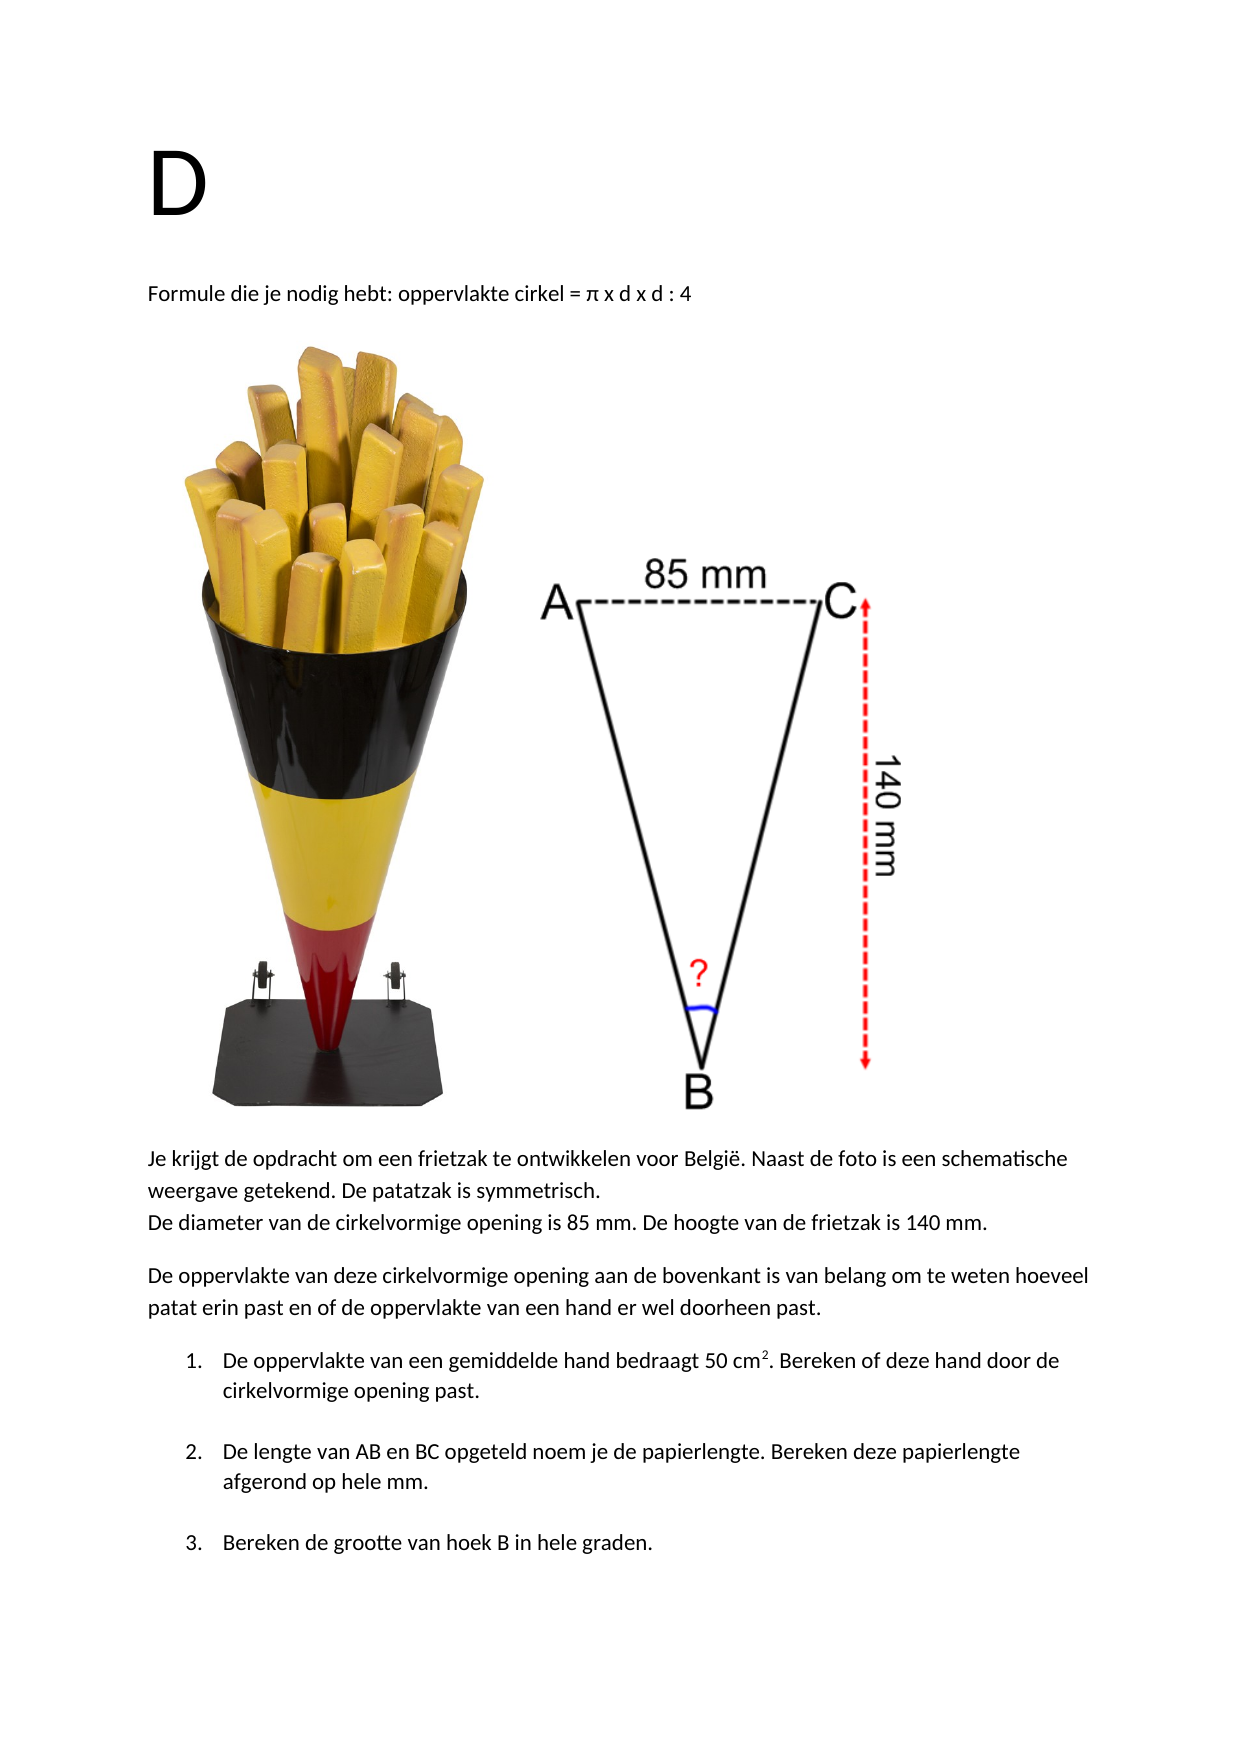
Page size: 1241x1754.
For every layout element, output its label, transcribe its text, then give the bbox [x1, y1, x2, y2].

text De oppervlakte van deze cirkelvormige opening aan de bovenkant is van belang om te weten hoeveel patat erin past en of de oppervlakte van een hand er wel doorheen past. [148, 1261, 1092, 1321]
text Formule die je nodig hebt: oppervlakte cirkel = π x d x d : 4 [148, 279, 1092, 307]
list De oppervlakte van een gemiddelde hand bedraagt 50 cm2. Bereken of deze hand door de cirkelvormige opening past. [185, 1346, 1092, 1435]
text Je krijgt de opdracht om een frietzak te ontwikkelen voor België. Naast de foto is een schematische weergave getekend. De patatzak is symmetrisch. De diameter van de cirkelvormige opening is 85 mm. De hoogte van de frietzak is 140 mm. [148, 1144, 1092, 1236]
list Bereken de grootte van hoek B in hele graden. [185, 1528, 1092, 1556]
picture [147, 332, 516, 1119]
list De lengte van AB en BC opgeteld noem je de papierlengte. Bereken deze papierlengte afgerond op hele mm. [185, 1437, 1092, 1526]
text D [148, 118, 1092, 240]
